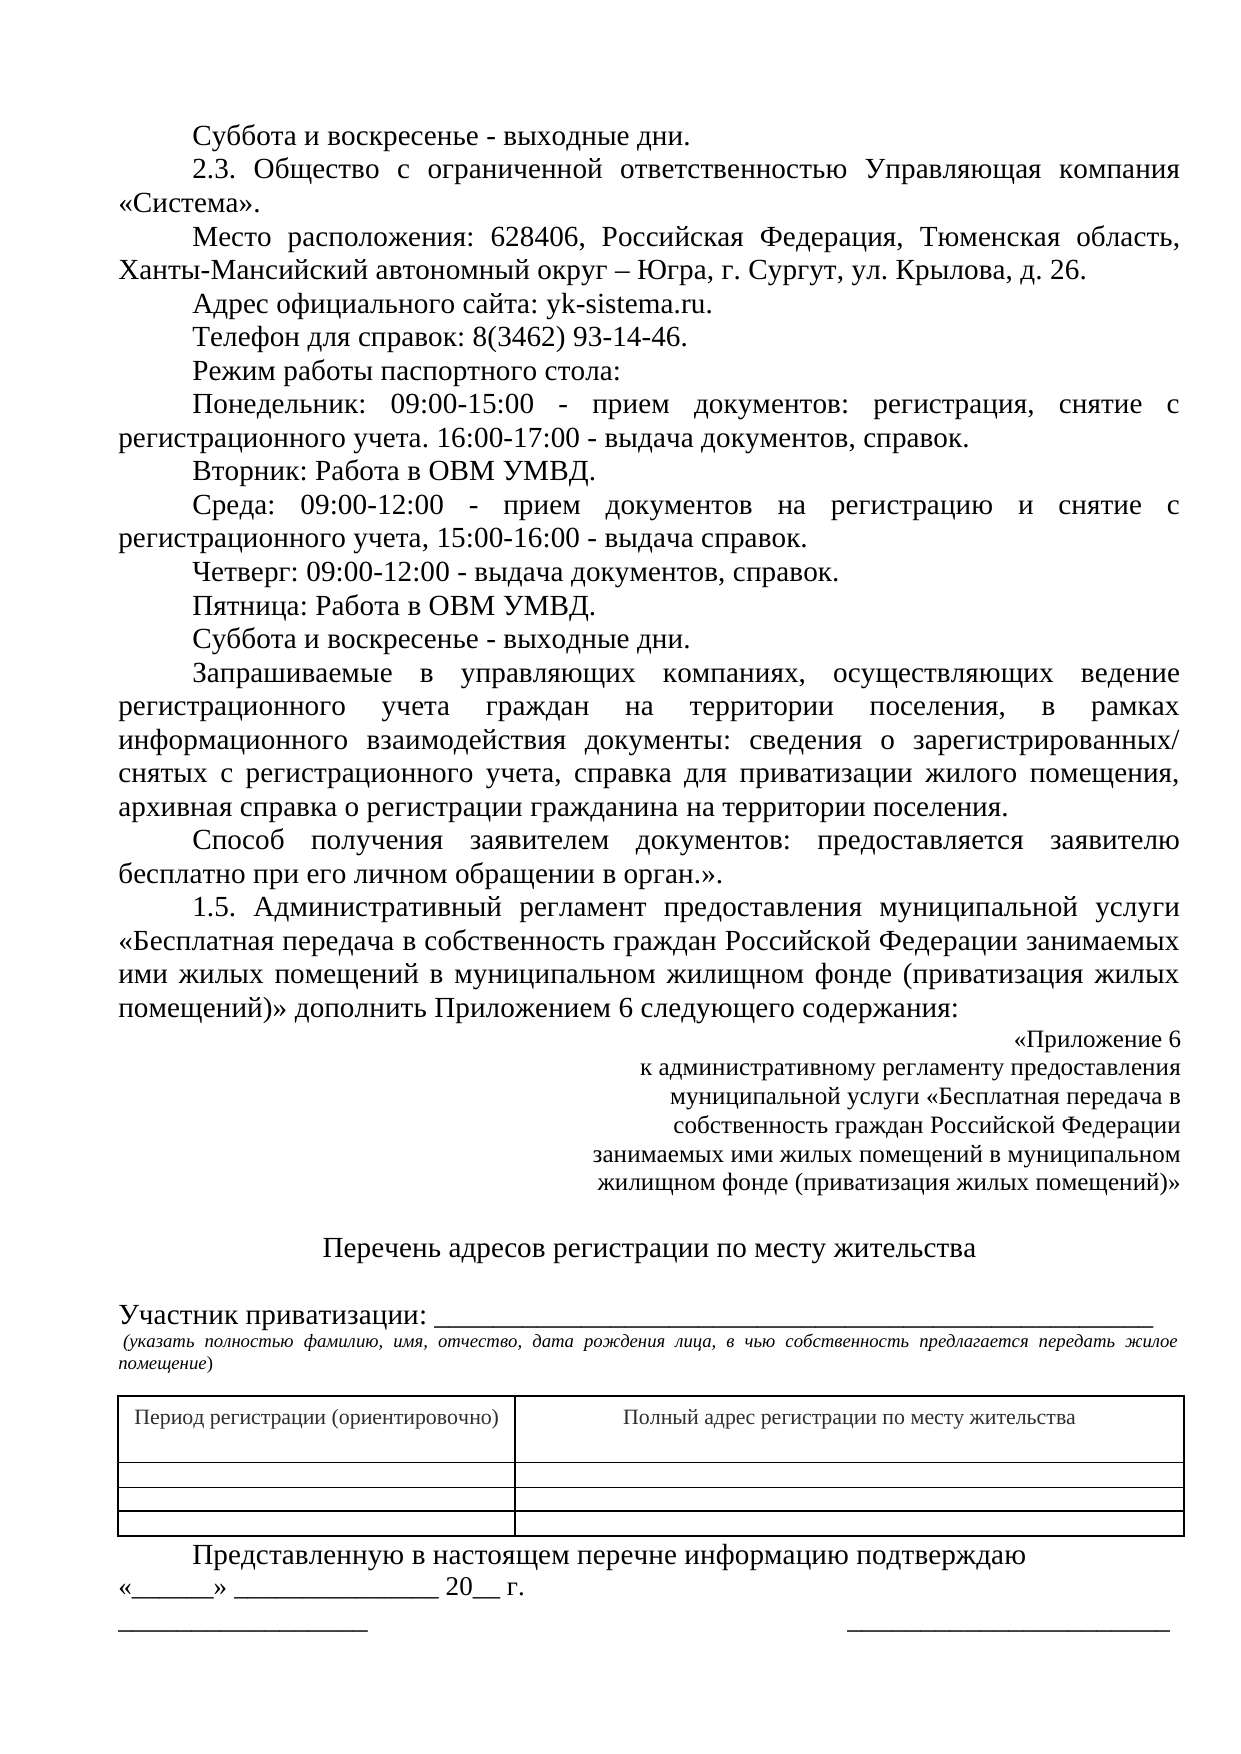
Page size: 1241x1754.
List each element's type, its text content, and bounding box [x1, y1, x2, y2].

text _________________ ______________________ [118, 1602, 1181, 1635]
text Суббота и воскресенье - выходные дни. [118, 621, 1181, 655]
table_cell [516, 1512, 1183, 1535]
text Пятница: Работа в ОВМ УМВД. [118, 588, 1181, 621]
text Понедельник: 09:00-15:00 - прием документов: регистрация, снятие с регистрационного учета. 16:00-17:00 - выдача документов, справок. [118, 386, 1181, 453]
table_header Период регистрации (ориентировочно) [119, 1397, 514, 1461]
text (указать полностью фамилию, имя, отчество, дата рождения лица, в чью собственность предлагается передать жилое помещение) [118, 1330, 1181, 1373]
text к административному регламенту предоставления муниципальной услуги «Бесплатная передача в собственность граждан Российской Федерации занимаемых ими жилых помещений в муниципальном жилищном фонде (приватизация жилых помещений)» [546, 1052, 1181, 1196]
text Участник приватизации: _________________________________________________ [118, 1297, 1181, 1330]
table_cell [516, 1488, 1183, 1510]
text Телефон для справок: 8(3462) 93-14-46. [118, 319, 1181, 353]
text Способ получения заявителем документов: предоставляется заявителю бесплатно при его личном обращении в орган.». [118, 822, 1181, 889]
table_cell [119, 1512, 514, 1535]
text Перечень адресов регистрации по месту жительства [118, 1230, 1181, 1263]
text «Приложение 6 [546, 1024, 1181, 1052]
text Четверг: 09:00-12:00 - выдача документов, справок. [118, 554, 1181, 588]
text Вторник: Работа в ОВМ УМВД. [118, 453, 1181, 487]
text Место расположения: 628406, Российская Федерация, Тюменская область, Ханты-Мансийский автономный округ – Югра, г. Сургут, ул. Крылова, д. 26. [118, 219, 1181, 286]
text 1.5. Административный регламент предоставления муниципальной услуги «Бесплатная передача в собственность граждан Российской Федерации занимаемых ими жилых помещений в муниципальном жилищном фонде (приватизация жилых помещений)» дополнить Приложением 6 следующего содержания: [118, 889, 1181, 1024]
table_cell [119, 1463, 514, 1487]
text Представленную в настоящем перечне информацию подтверждаю [118, 1537, 1181, 1571]
table_cell [119, 1488, 514, 1510]
text Адрес официального сайта: yk-sistema.ru. [118, 286, 1181, 319]
table_header Полный адрес регистрации по месту жительства [516, 1397, 1183, 1461]
text Запрашиваемые в управляющих компаниях, осуществляющих ведение регистрационного учета граждан на территории поселения, в рамках информационного взаимодействия документы: сведения о зарегистрированных/ снятых с регистрационного учета, справка для приватизации жилого помещения, архивная справка о регистрации гражданина на территории поселения. [118, 655, 1181, 822]
table_cell [516, 1463, 1183, 1487]
text «______» _______________ 20__ г. [118, 1571, 1181, 1602]
text 2.3. Общество с ограниченной ответственностью Управляющая компания «Система». [118, 152, 1181, 219]
text Среда: 09:00-12:00 - прием документов на регистрацию и снятие с регистрационного учета, 15:00-16:00 - выдача справок. [118, 487, 1181, 554]
text Режим работы паспортного стола: [118, 353, 1181, 386]
text Суббота и воскресенье - выходные дни. [118, 118, 1181, 152]
